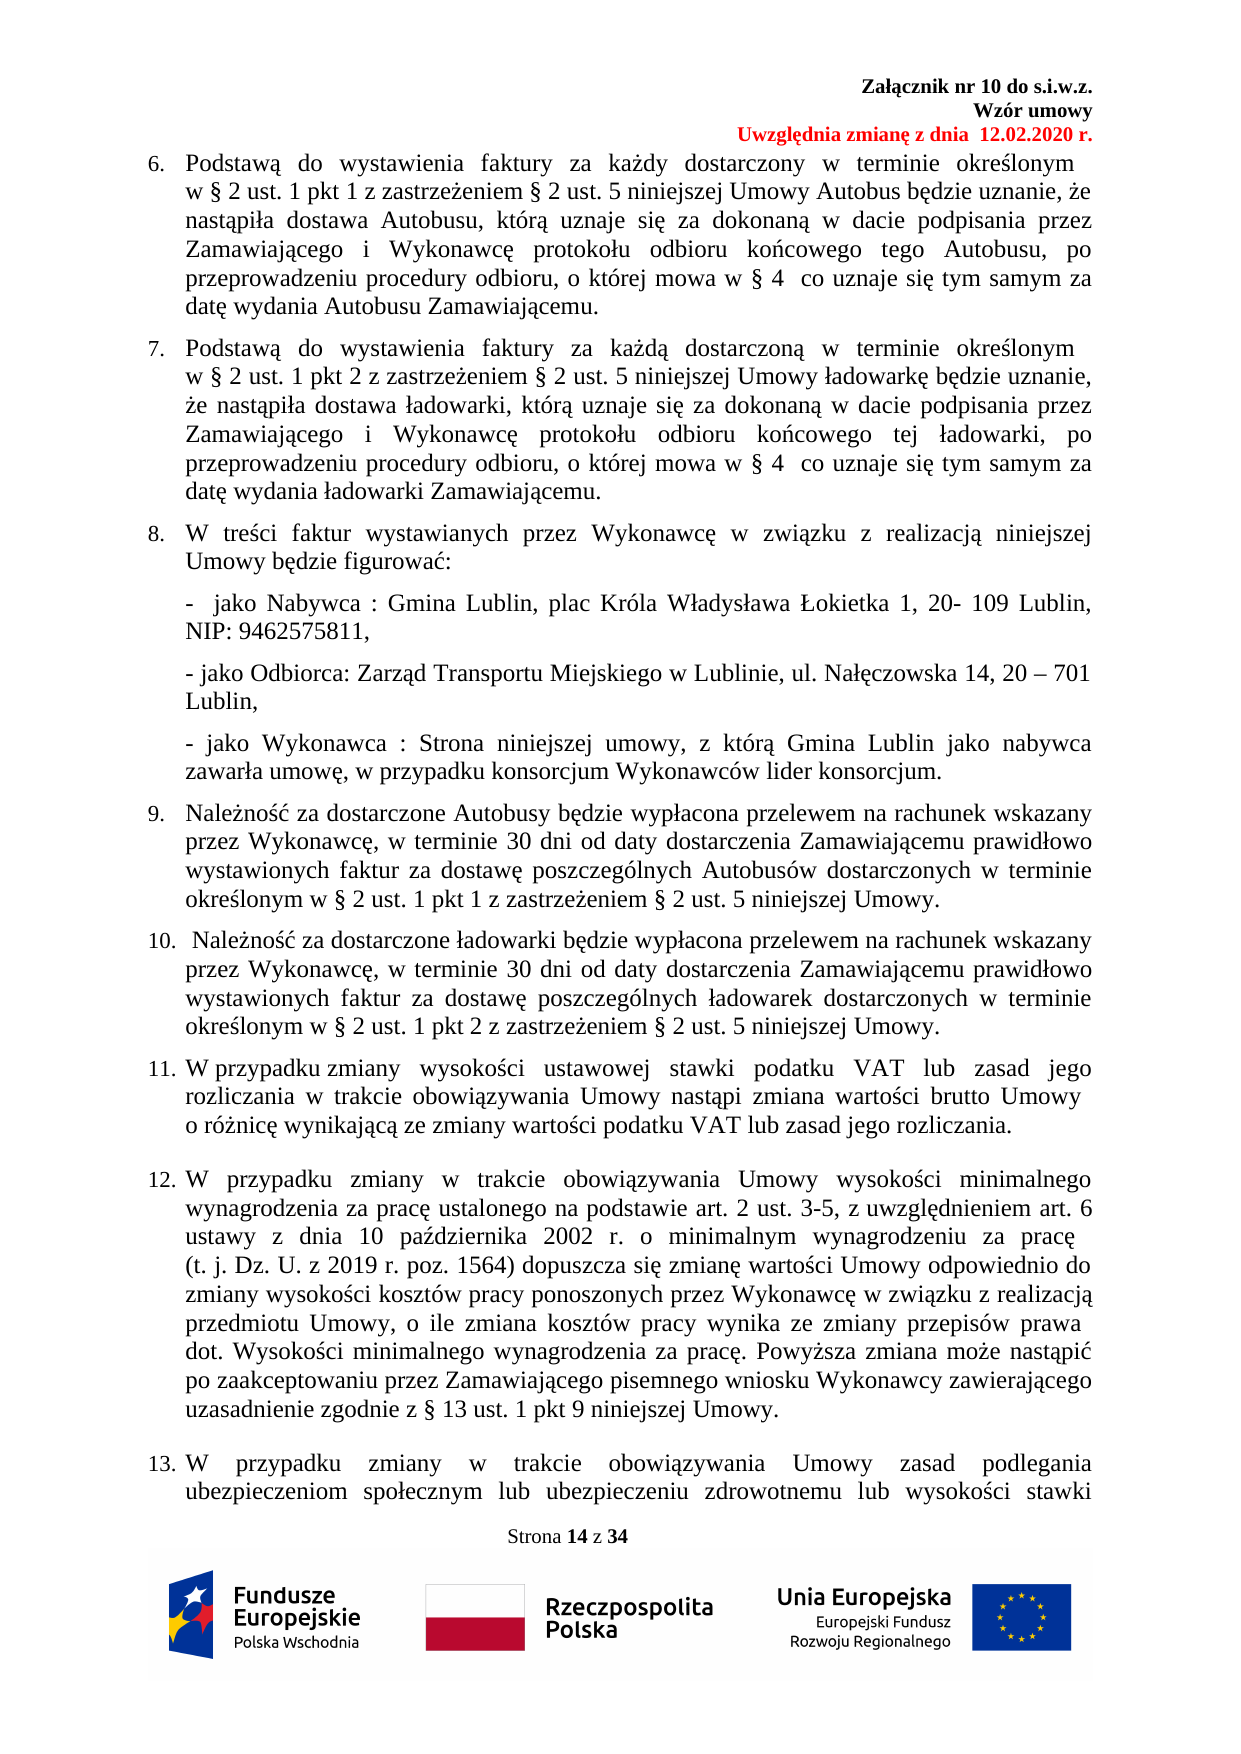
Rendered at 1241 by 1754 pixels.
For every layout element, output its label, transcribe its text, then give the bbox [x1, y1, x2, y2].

text - jako Nabywca : Gmina Lublin, plac Króla Władysława Łokietka 1, 20- 109 Lublin, NIP: 9462575811, [185, 588, 1093, 645]
list W przypadku zmiany w trakcie obowiązywania Umowy wysokości minimalnego wynagrodzenia za pracę ustalonego na podstawie art. 2 ust. 3-5, z uwzględnieniem art. 6 ustawy z dnia 10 października 2002 r. o minimalnym wynagrodzeniu za pracę (t. j. Dz. U. z 2019 r. poz. 1564) dopuszcza się zmianę wartości Umowy odpowiednio do zmiany wysokości kosztów pracy ponoszonych przez Wykonawcę w związku z realizacją przedmiotu Umowy, o ile zmiana kosztów pracy wynika ze zmiany przepisów prawa dot. Wysokości minimalnego wynagrodzenia za pracę. Powyższa zmiana może nastąpić po zaakceptowaniu przez Zamawiającego pisemnego wniosku Wykonawcy zawierającego uzasadnienie zgodnie z § 13 ust. 1 pkt 9 niniejszej Umowy. [148, 1164, 1093, 1423]
list W przypadku zmiany wysokości ustawowej stawki podatku VAT lub zasad jego rozliczania w trakcie obowiązywania Umowy nastąpi zmiana wartości brutto Umowy o różnicę wynikającą ze zmiany wartości podatku VAT lub zasad jego rozliczania. [148, 1053, 1093, 1139]
list Podstawą do wystawienia faktury za każdą dostarczoną w terminie określonym w § 2 ust. 1 pkt 2 z zastrzeżeniem § 2 ust. 5 niniejszej Umowy ładowarkę będzie uznanie, że nastąpiła dostawa ładowarki, którą uznaje się za dokonaną w dacie podpisania przez Zamawiającego i Wykonawcę protokołu odbioru końcowego tej ładowarki, po przeprowadzeniu procedury odbioru, o której mowa w § 4 co uznaje się tym samym za datę wydania ładowarki Zamawiającemu. [148, 333, 1093, 505]
list Należność za dostarczone ładowarki będzie wypłacona przelewem na rachunek wskazany przez Wykonawcę, w terminie 30 dni od daty dostarczenia Zamawiającemu prawidłowo wystawionych faktur za dostawę poszczególnych ładowarek dostarczonych w terminie określonym w § 2 ust. 1 pkt 2 z zastrzeżeniem § 2 ust. 5 niniejszej Umowy. [148, 925, 1093, 1040]
list Podstawą do wystawienia faktury za każdy dostarczony w terminie określonym w § 2 ust. 1 pkt 1 z zastrzeżeniem § 2 ust. 5 niniejszej Umowy Autobus będzie uznanie, że nastąpiła dostawa Autobusu, którą uznaje się za dokonaną w dacie podpisania przez Zamawiającego i Wykonawcę protokołu odbioru końcowego tego Autobusu, po przeprowadzeniu procedury odbioru, o której mowa w § 4 co uznaje się tym samym za datę wydania Autobusu Zamawiającemu. [148, 148, 1093, 320]
list Należność za dostarczone Autobusy będzie wypłacona przelewem na rachunek wskazany przez Wykonawcę, w terminie 30 dni od daty dostarczenia Zamawiającemu prawidłowo wystawionych faktur za dostawę poszczególnych Autobusów dostarczonych w terminie określonym w § 2 ust. 1 pkt 1 z zastrzeżeniem § 2 ust. 5 niniejszej Umowy. [148, 798, 1093, 913]
text - jako Odbiorca: Zarząd Transportu Miejskiego w Lublinie, ul. Nałęczowska 14, 20 – 701 Lublin, [185, 658, 1093, 715]
text - jako Wykonawca : Strona niniejszej umowy, z którą Gmina Lublin jako nabywca zawarła umowę, w przypadku konsorcjum Wykonawców lider konsorcjum. [185, 728, 1093, 785]
list W treści faktur wystawianych przez Wykonawcę w związku z realizacją niniejszej Umowy będzie figurować: [148, 518, 1093, 575]
picture [147, 1548, 1093, 1681]
